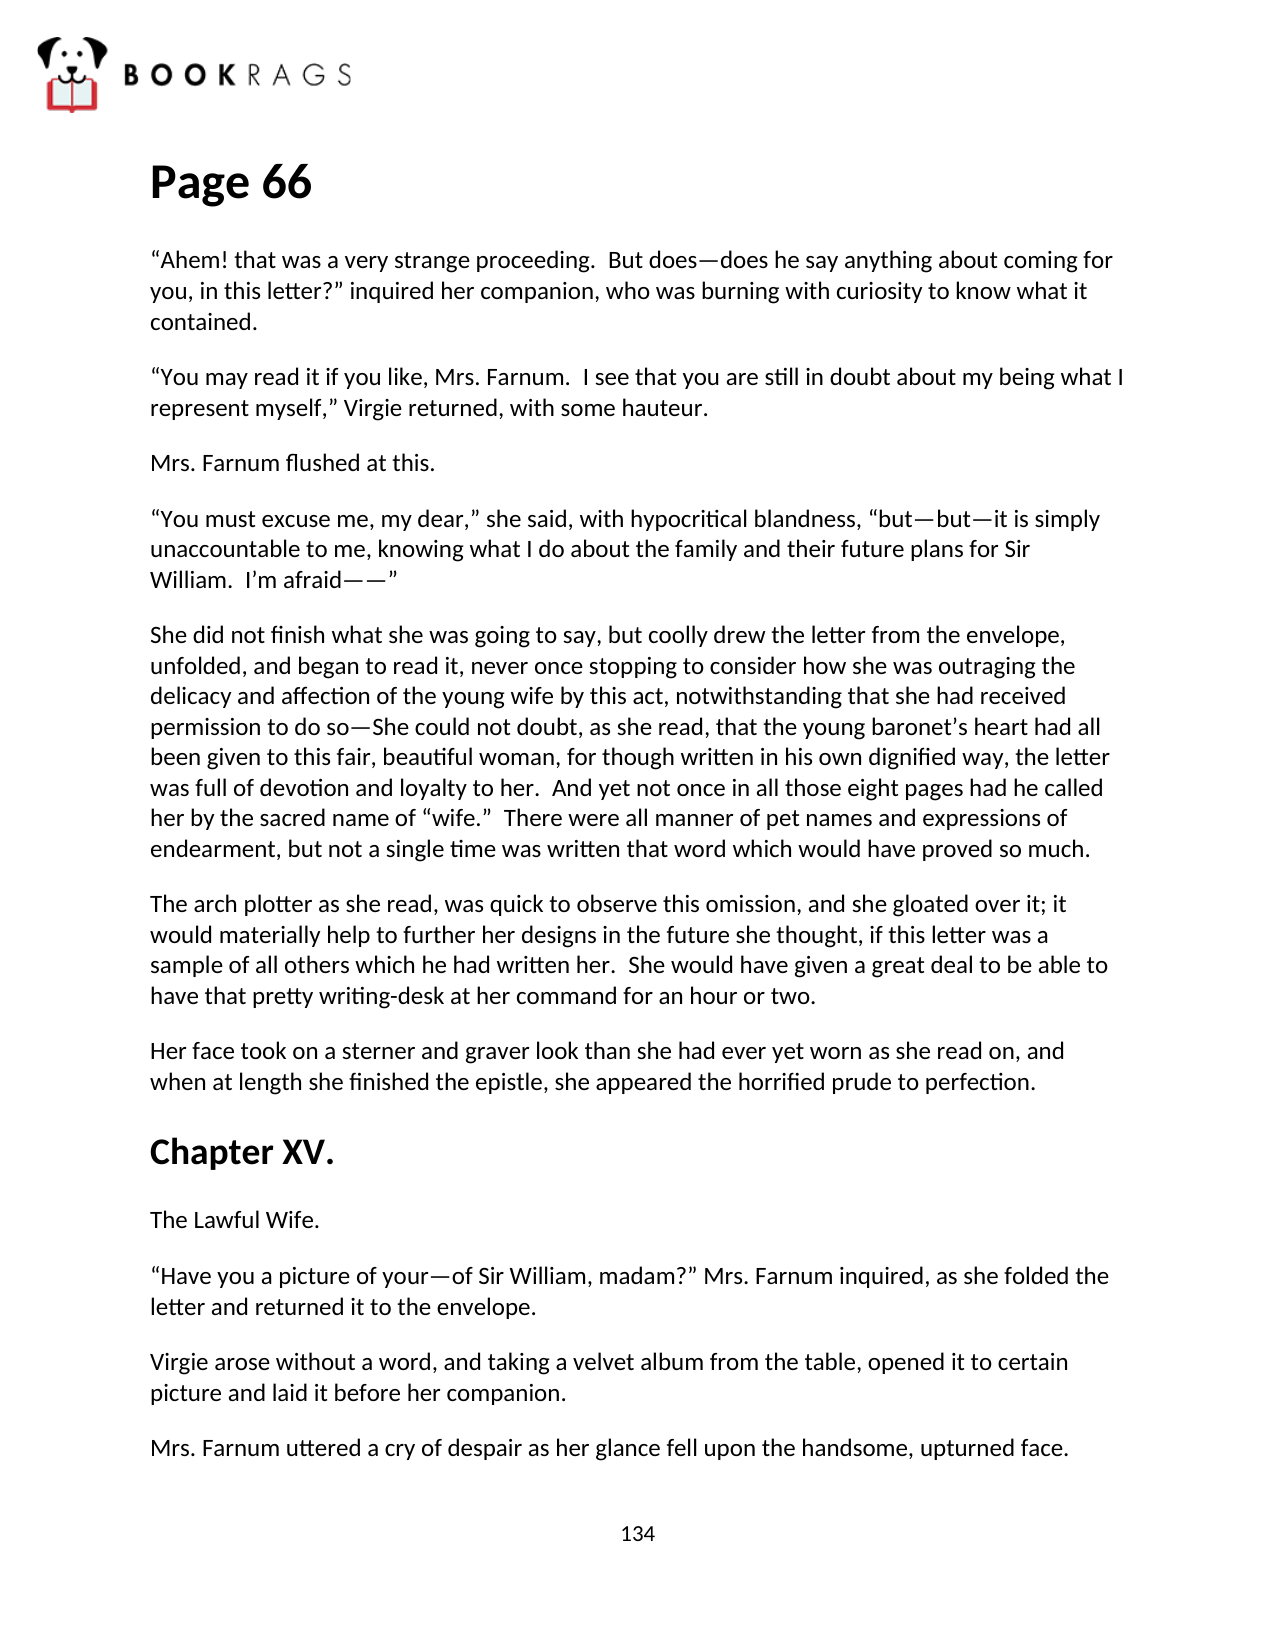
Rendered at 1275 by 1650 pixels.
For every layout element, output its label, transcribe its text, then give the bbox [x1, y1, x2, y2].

text Mrs. Farnum uttered a cry of despair as her glance fell upon the handsome, upturned face. [150, 1432, 1125, 1463]
text “You may read it if you like, Mrs. Farnum. I see that you are still in doubt about my being what I represent myself,” Virgie returned, with some hauteur. [150, 361, 1125, 422]
text Chapter XV. [150, 1128, 1125, 1173]
text Mrs. Farnum flushed at this. [150, 447, 1125, 478]
text The arch plotter as she read, was quick to observe this omission, and she gloated over it; it would materially help to further her designs in the future she thought, if this letter was a sample of all others which he had written her. She would have given a great deal to be able to have that pretty writing-desk at her command for an hour or two. [150, 888, 1125, 1011]
text “Ahem! that was a very strange proceeding. But does—­does he say anything about coming for you, in this letter?” inquired her companion, who was burning with curiosity to know what it contained. [150, 244, 1125, 336]
text Her face took on a sterner and graver look than she had ever yet worn as she read on, and when at length she finished the epistle, she appeared the horrified prude to perfection. [150, 1036, 1125, 1097]
text Virgie arose without a word, and taking a velvet album from the table, opened it to certain picture and laid it before her companion. [150, 1346, 1125, 1407]
text “Have you a picture of your—­of Sir William, madam?” Mrs. Farnum inquired, as she folded the letter and returned it to the envelope. [150, 1260, 1125, 1321]
text “You must excuse me, my dear,” she said, with hypocritical blandness, “but—­but—­it is simply unaccountable to me, knowing what I do about the family and their future plans for Sir William. I’m afraid——­” [150, 503, 1125, 594]
text She did not finish what she was going to say, but coolly drew the letter from the envelope, unfolded, and began to read it, never once stopping to consider how she was outraging the delicacy and affection of the young wife by this act, notwithstanding that she had received permission to do so—­She could not doubt, as she read, that the young baronet’s heart had all been given to this fair, beautiful woman, for though written in his own dignified way, the letter was full of devotion and loyalty to her. And yet not once in all those eight pages had he called her by the sacred name of “wife.” There were all manner of pet names and expressions of endearment, but not a single time was written that word which would have proved so much. [150, 619, 1125, 863]
picture [37, 37, 351, 113]
text Page 66 [150, 150, 1125, 211]
text The Lawful Wife. [150, 1205, 1125, 1235]
